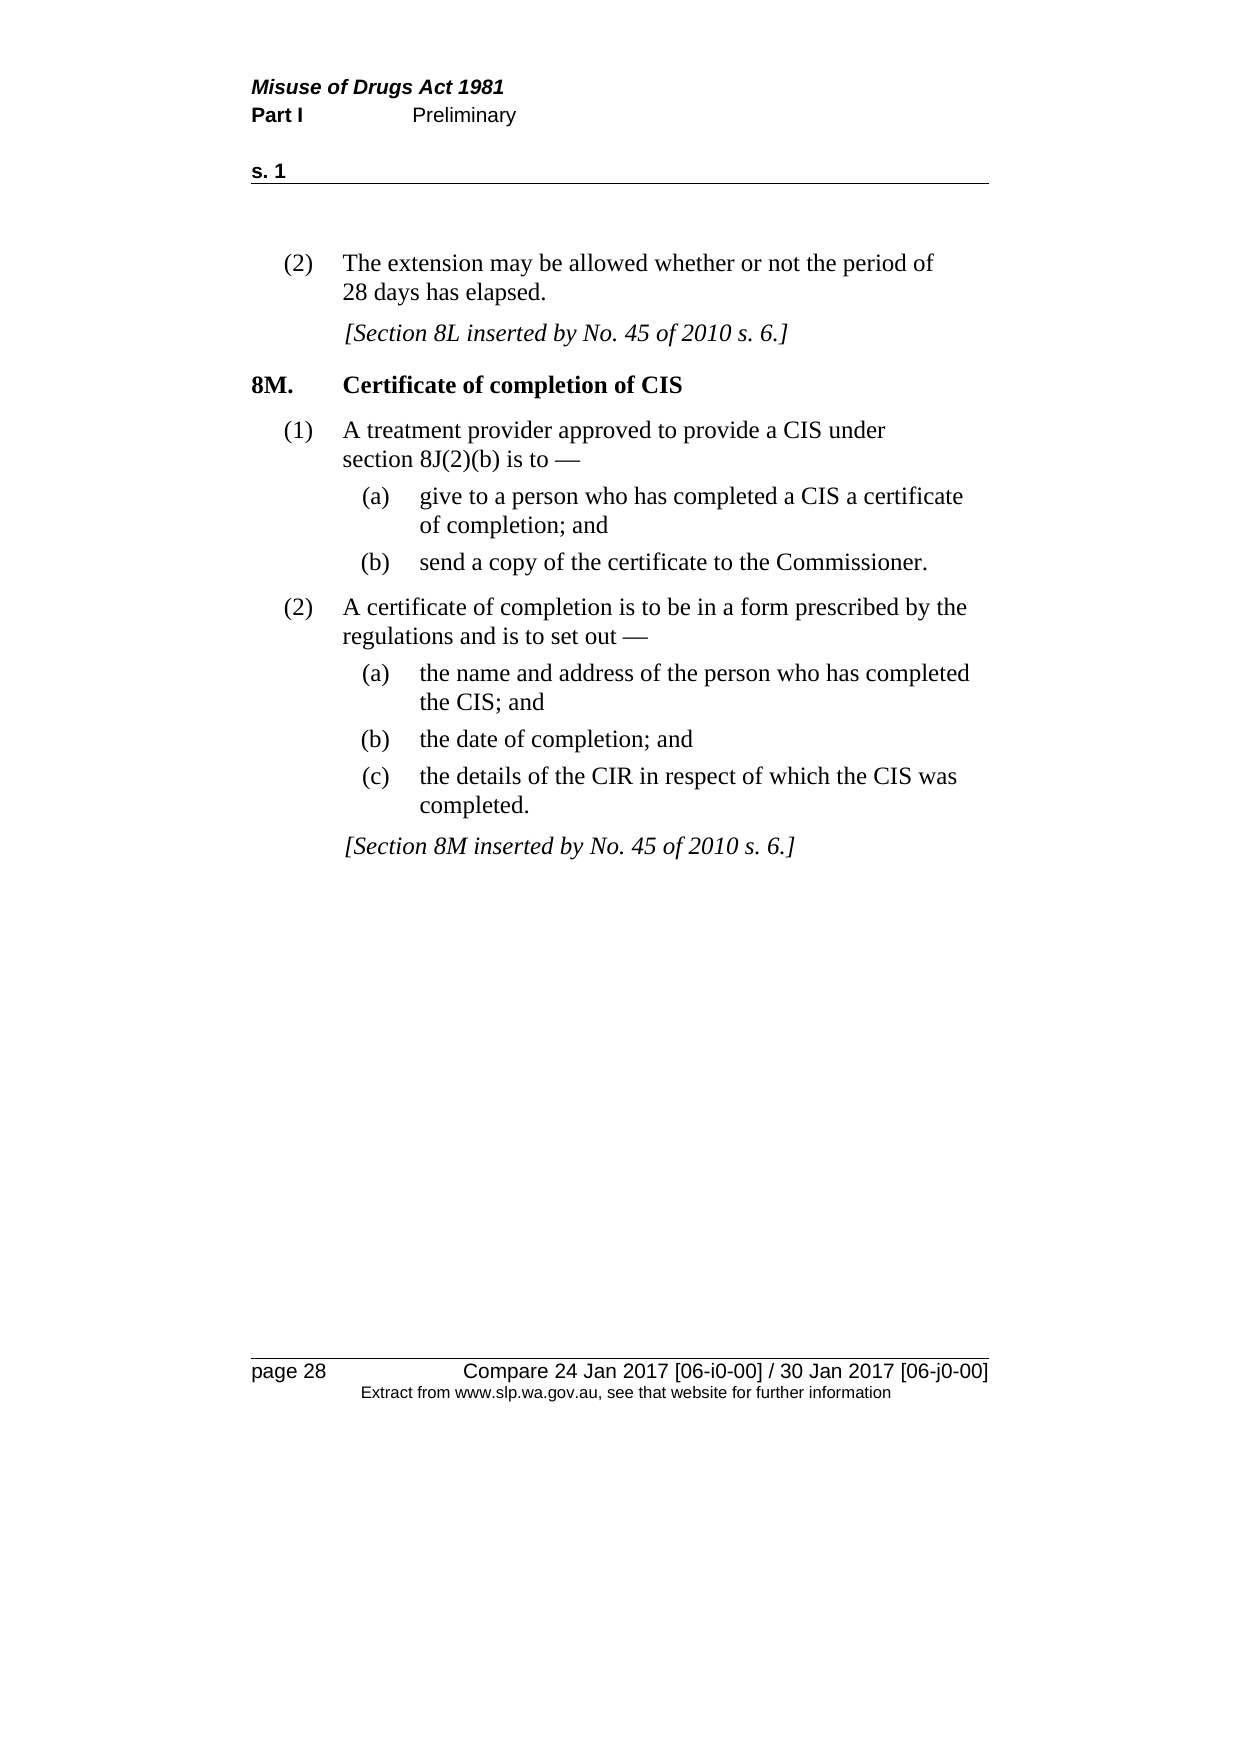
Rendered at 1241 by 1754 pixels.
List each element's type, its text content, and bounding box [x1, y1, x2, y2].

text [Section 8L inserted by No. 45 of 2010 s. 6.] [251, 318, 989, 347]
text (c) the details of the CIR in respect of which the CIS was completed. [251, 761, 989, 818]
text (b) the date of completion; and [251, 724, 989, 753]
text [Section 8M inserted by No. 45 of 2010 s. 6.] [251, 831, 989, 860]
text (b) send a copy of the certificate to the Commissioner. [251, 547, 989, 576]
text (a) the name and address of the person who has completed the CIS; and [251, 658, 989, 716]
text (a) give to a person who has completed a CIS a certificate of completion; and [251, 481, 989, 538]
text (2) The extension may be allowed whether or not the period of 28 days has elapsed. [251, 248, 989, 306]
text (2) A certificate of completion is to be in a form prescribed by the regulations and is to set out — [251, 592, 989, 650]
subtitle 8M. Certificate of completion of CIS [251, 370, 989, 398]
text (1) A treatment provider approved to provide a CIS under section 8J(2)(b) is to — [251, 415, 989, 473]
